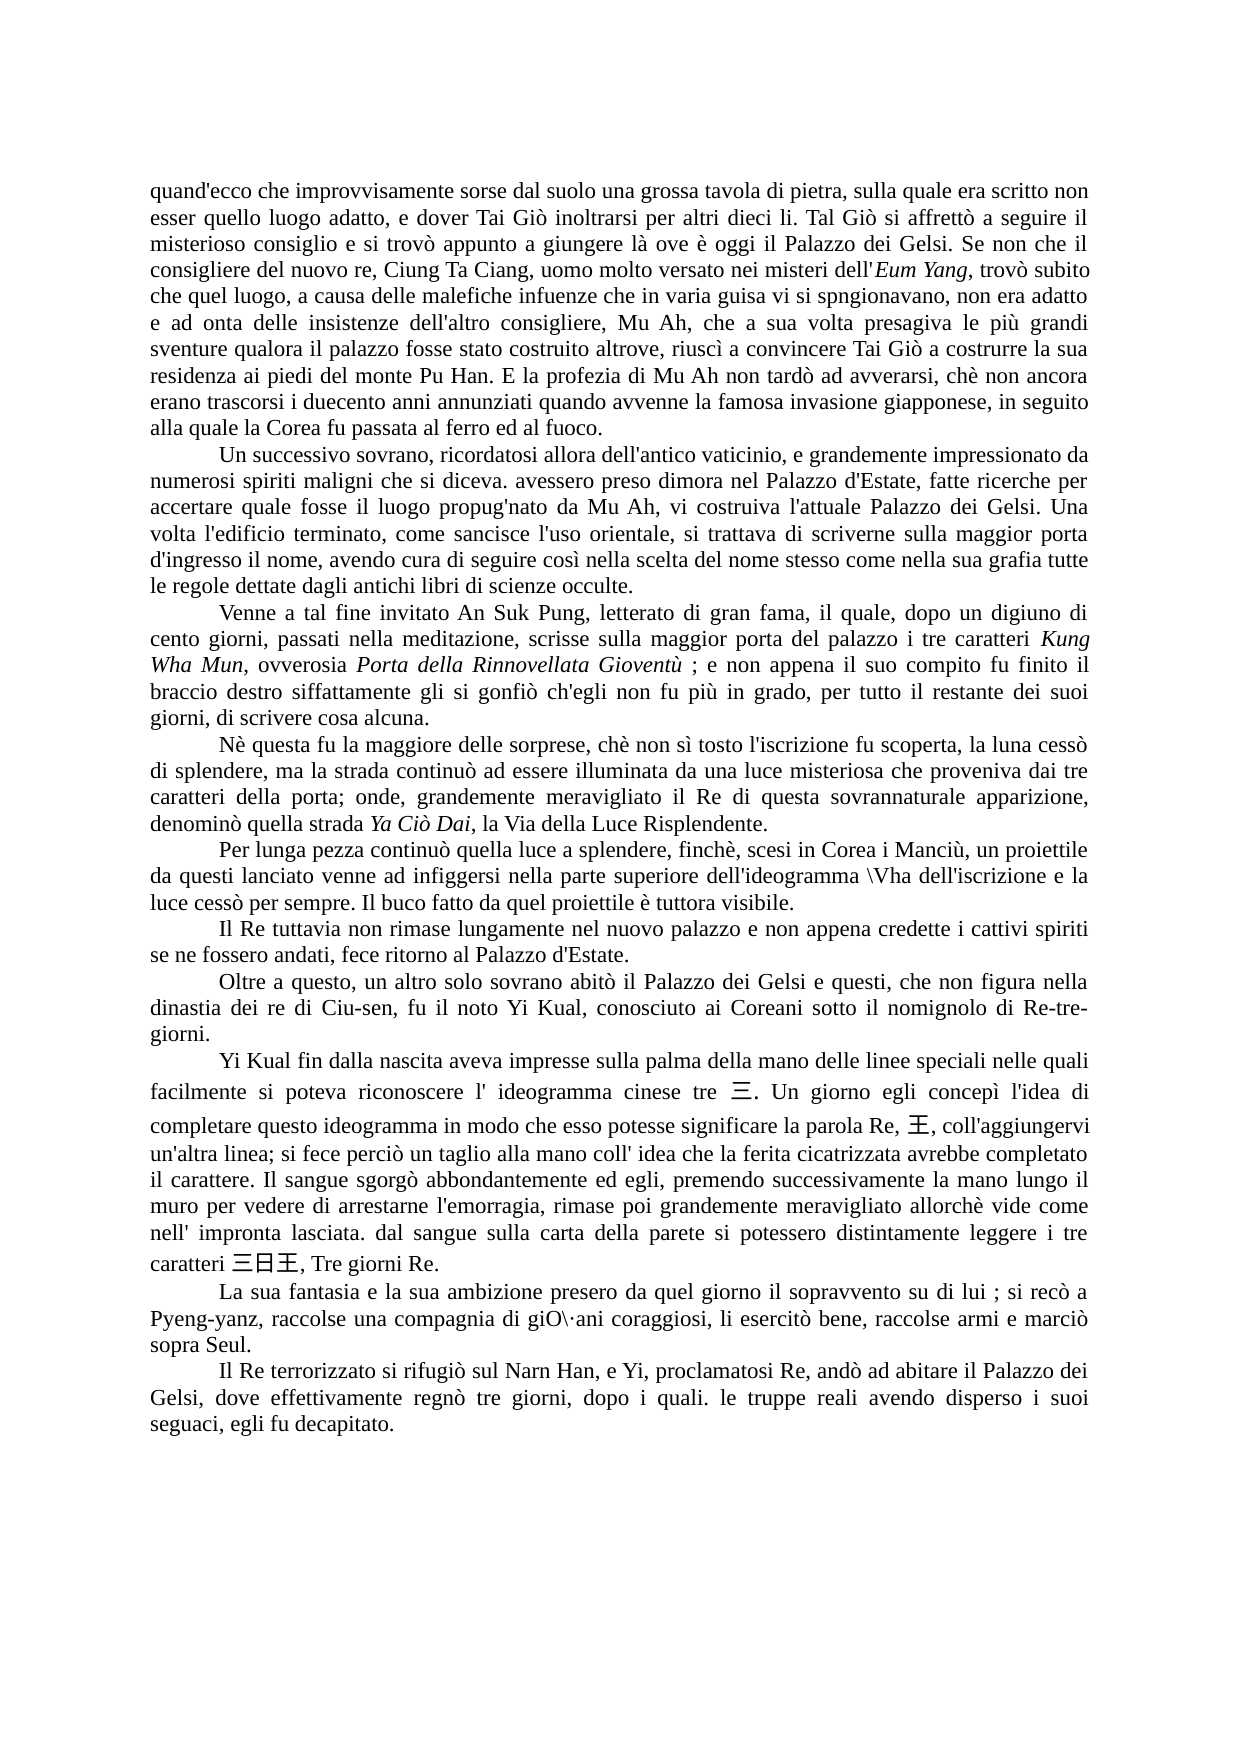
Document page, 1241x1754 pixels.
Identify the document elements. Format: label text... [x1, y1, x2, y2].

text Nè questa fu la maggiore delle sorprese, chè non sì tosto l'iscrizione fu scoperta, la luna cessò di splendere, ma la strada continuò ad essere illuminata da una luce misteriosa che proveniva dai tre caratteri della porta; onde, grandemente meravigliato il Re di questa sovrannaturale apparizione, denominò quella strada Ya Ciò Dai, la Via della Luce Risplendente. [150, 731, 1090, 836]
text La sua fantasia e la sua ambizione presero da quel giorno il sopravvento su di lui ; si recò a Pyeng-yanz, raccolse una compagnia di giO\·ani coraggiosi, li esercitò bene, raccolse armi e marciò sopra Seul. [150, 1278, 1090, 1357]
text Per lunga pezza continuò quella luce a splendere, finchè, scesi in Corea i Manciù, un proiettile da questi lanciato venne ad infiggersi nella parte superiore dell'ideogramma \Vha dell'iscrizione e la luce cessò per sempre. Il buco fatto da quel proiettile è tuttora visibile. [150, 836, 1090, 915]
text Yi Kual fin dalla nascita aveva impresse sulla palma della mano delle linee speciali nelle quali facilmente si poteva riconoscere l' ideogramma cinese tre 三. Un giorno egli concepì l'idea di completare questo ideogramma in modo che esso potesse significare la parola Re, 王, coll'aggiungervi un'altra linea; si fece perciò un taglio alla mano coll' idea che la ferita cicatrizzata avrebbe completato il carattere. Il sangue sgorgò abbondantemente ed egli, premendo successivamente la mano lungo il muro per vedere di arrestarne l'emorragia, rimase poi grandemente meravigliato allorchè vide come nell' impronta lasciata. dal sangue sulla carta della parete si potessero distintamente leggere i tre caratteri 三日王, Tre giorni Re. [150, 1047, 1090, 1278]
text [150, 177, 1090, 441]
text Il Re tuttavia non rimase lungamente nel nuovo palazzo e non appena credette i cattivi spiriti se ne fossero andati, fece ritorno al Palazzo d'Estate. [150, 915, 1090, 968]
text Oltre a questo, un altro solo sovrano abitò il Palazzo dei Gelsi e questi, che non figura nella dinastia dei re di Ciu-sen, fu il noto Yi Kual, conosciuto ai Coreani sotto il nomignolo di Re-tre-giorni. [150, 968, 1090, 1047]
text Il Re terrorizzato si rifugiò sul Narn Han, e Yi, proclamatosi Re, andò ad abitare il Palazzo dei Gelsi, dove effettivamente regnò tre giorni, dopo i quali. le truppe reali avendo disperso i suoi seguaci, egli fu decapitato. [150, 1357, 1090, 1437]
text Un successivo sovrano, ricordatosi allora dell'antico vaticinio, e grandemente impressionato da numerosi spiriti maligni che si diceva. avessero preso dimora nel Palazzo d'Estate, fatte ricerche per accertare quale fosse il luogo propug'nato da Mu Ah, vi costruiva l'attuale Palazzo dei Gelsi. Una volta l'edificio terminato, come sancisce l'uso orientale, si trattava di scriverne sulla maggior porta d'ingresso il nome, avendo cura di seguire così nella scelta del nome stesso come nella sua grafia tutte le regole dettate dagli antichi libri di scienze occulte. [150, 441, 1090, 599]
text Venne a tal fine invitato An Suk Pung, letterato di gran fama, il quale, dopo un digiuno di cento giorni, passati nella meditazione, scrisse sulla maggior porta del palazzo i tre caratteri Kung Wha Mun, ovverosia Porta della Rinnovellata Gioventù ; e non appena il suo compito fu finito il braccio destro siffattamente gli si gonfiò ch'egli non fu più in grado, per tutto il restante dei suoi giorni, di scrivere cosa alcuna. [150, 599, 1090, 731]
